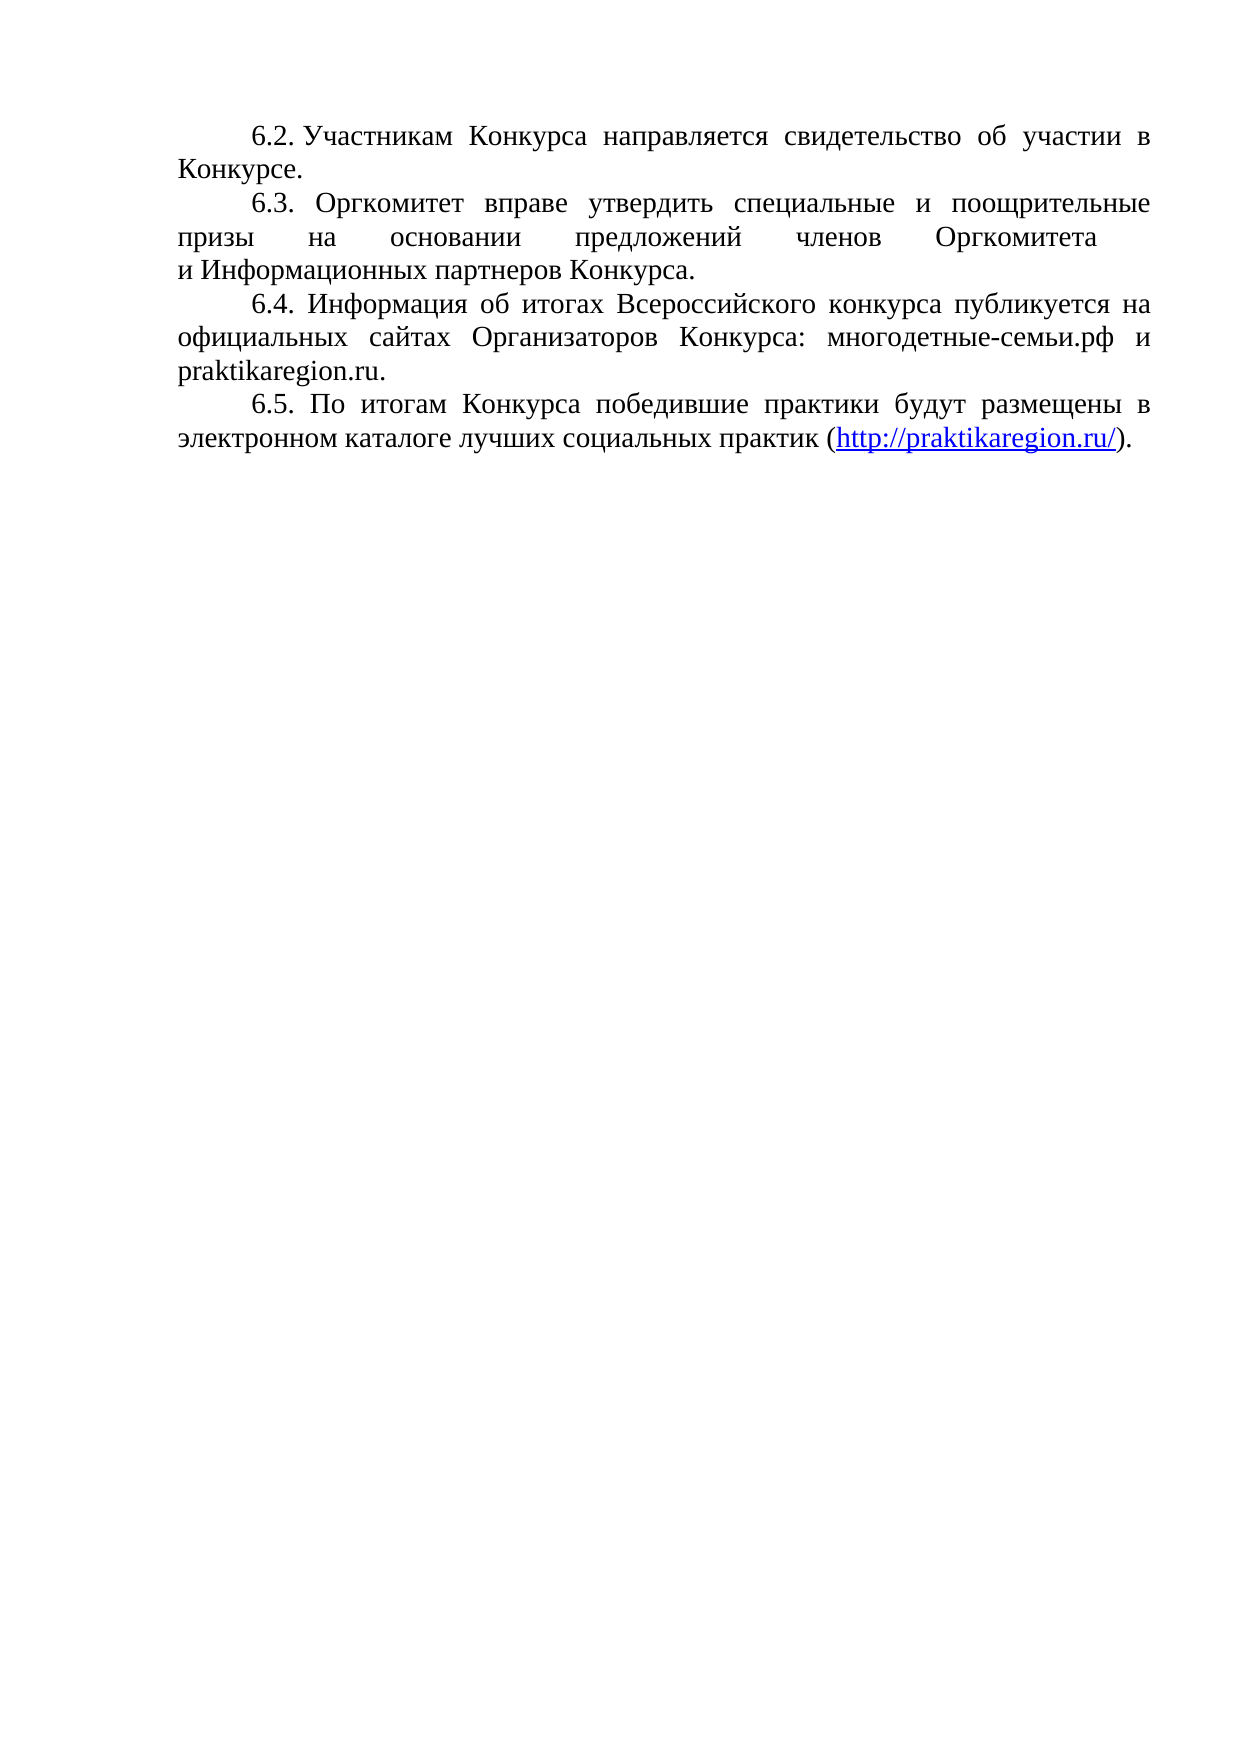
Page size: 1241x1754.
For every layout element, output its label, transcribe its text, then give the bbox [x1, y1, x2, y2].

text 6.4. Информация об итогах Всероссийского конкурса публикуется на официальных сайтах Организаторов Конкурса: многодетные-семьи.рф и praktikaregion.ru. [177, 286, 1152, 386]
text 6.5. По итогам Конкурса победившие практики будут размещены в электронном каталоге лучших социальных практик (http://praktikaregion.ru/). [177, 386, 1152, 453]
text 6.3. Оргкомитет вправе утвердить специальные и поощрительные призы на основании предложений членов Оргкомитета и Информационных партнеров Конкурса. [177, 185, 1152, 286]
text 6.2. Участникам Конкурса направляется свидетельство об участии в Конкурсе. [177, 118, 1152, 185]
